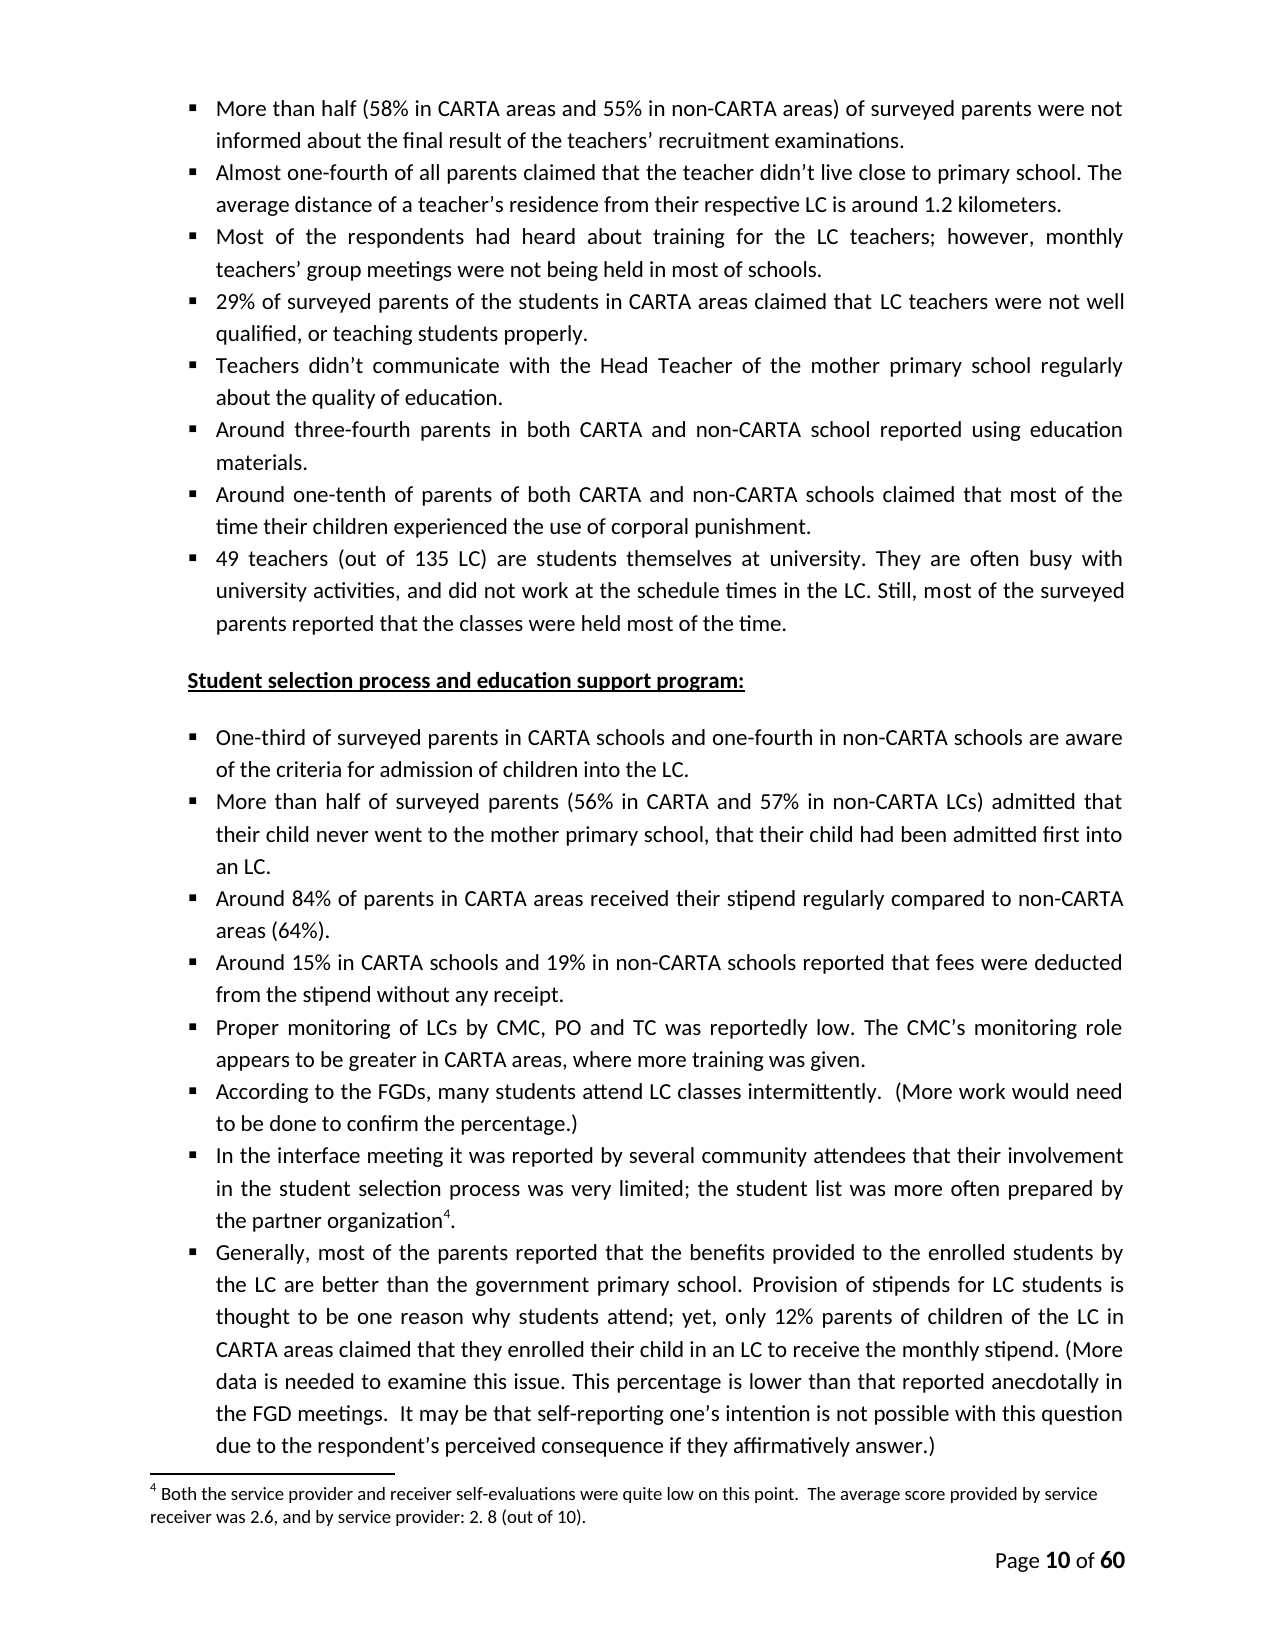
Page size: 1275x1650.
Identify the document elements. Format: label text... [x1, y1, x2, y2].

list Proper monitoring of LCs by CMC, PO and TC was reportedly low. The CMC’s monitoring role appears to be greater in CARTA areas, where more training was given. [187, 1013, 1125, 1073]
list According to the FGDs, many students attend LC classes intermittently. (More work would need to be done to confirm the percentage.) [187, 1077, 1125, 1137]
list More than half (58% in CARTA areas and 55% in non-CARTA areas) of surveyed parents were not informed about the final result of the teachers’ recruitment examinations. [187, 94, 1125, 154]
list Around 15% in CARTA schools and 19% in non-CARTA schools reported that fees were deducted from the stipend without any receipt. [187, 948, 1125, 1009]
list Generally, most of the parents reported that the benefits provided to the enrolled students by the LC are better than the government primary school. Provision of stipends for LC students is thought to be one reason why students attend; yet, only 12% parents of children of the LC in CARTA areas claimed that they enrolled their child in an LC to receive the monthly stipend. (More data is needed to examine this issue. This percentage is lower than that reported anecdotally in the FGD meetings. It may be that self-reporting one’s intention is not possible with this question due to the respondent’s perceived consequence if they affirmatively answer.) [187, 1238, 1125, 1459]
list Teachers didn’t communicate with the Head Teacher of the mother primary school regularly about the quality of education. [187, 351, 1125, 411]
list Around one-tenth of parents of both CARTA and non-CARTA schools claimed that most of the time their children experienced the use of corporal punishment. [187, 480, 1125, 540]
list Most of the respondents had heard about training for the LC teachers; however, monthly teachers’ group meetings were not being held in most of schools. [187, 222, 1125, 283]
text Student selection process and education support program: [187, 666, 1125, 694]
list One-third of surveyed parents in CARTA schools and one-fourth in non-CARTA schools are aware of the criteria for admission of children into the LC. [187, 723, 1125, 783]
list 49 teachers (out of 135 LC) are students themselves at university. They are often busy with university activities, and did not work at the schedule times in the LC. Still, most of the surveyed parents reported that the classes were held most of the time. [187, 544, 1125, 637]
list 29% of surveyed parents of the students in CARTA areas claimed that LC teachers were not well qualified, or teaching students properly. [187, 287, 1125, 347]
list In the interface meeting it was reported by several community attendees that their involvement in the student selection process was very limited; the student list was more often prepared by the partner organization. [187, 1142, 1125, 1234]
list More than half of surveyed parents (56% in CARTA and 57% in non-CARTA LCs) admitted that their child never went to the mother primary school, that their child had been admitted first into an LC. [187, 787, 1125, 880]
list Around 84% of parents in CARTA areas received their stipend regularly compared to non-CARTA areas (64%). [187, 884, 1125, 944]
list Around three-fourth parents in both CARTA and non-CARTA school reported using education materials. [187, 416, 1125, 476]
list Almost one-fourth of all parents claimed that the teacher didn’t live close to primary school. The average distance of a teacher’s residence from their respective LC is around 1.2 kilometers. [187, 158, 1125, 218]
